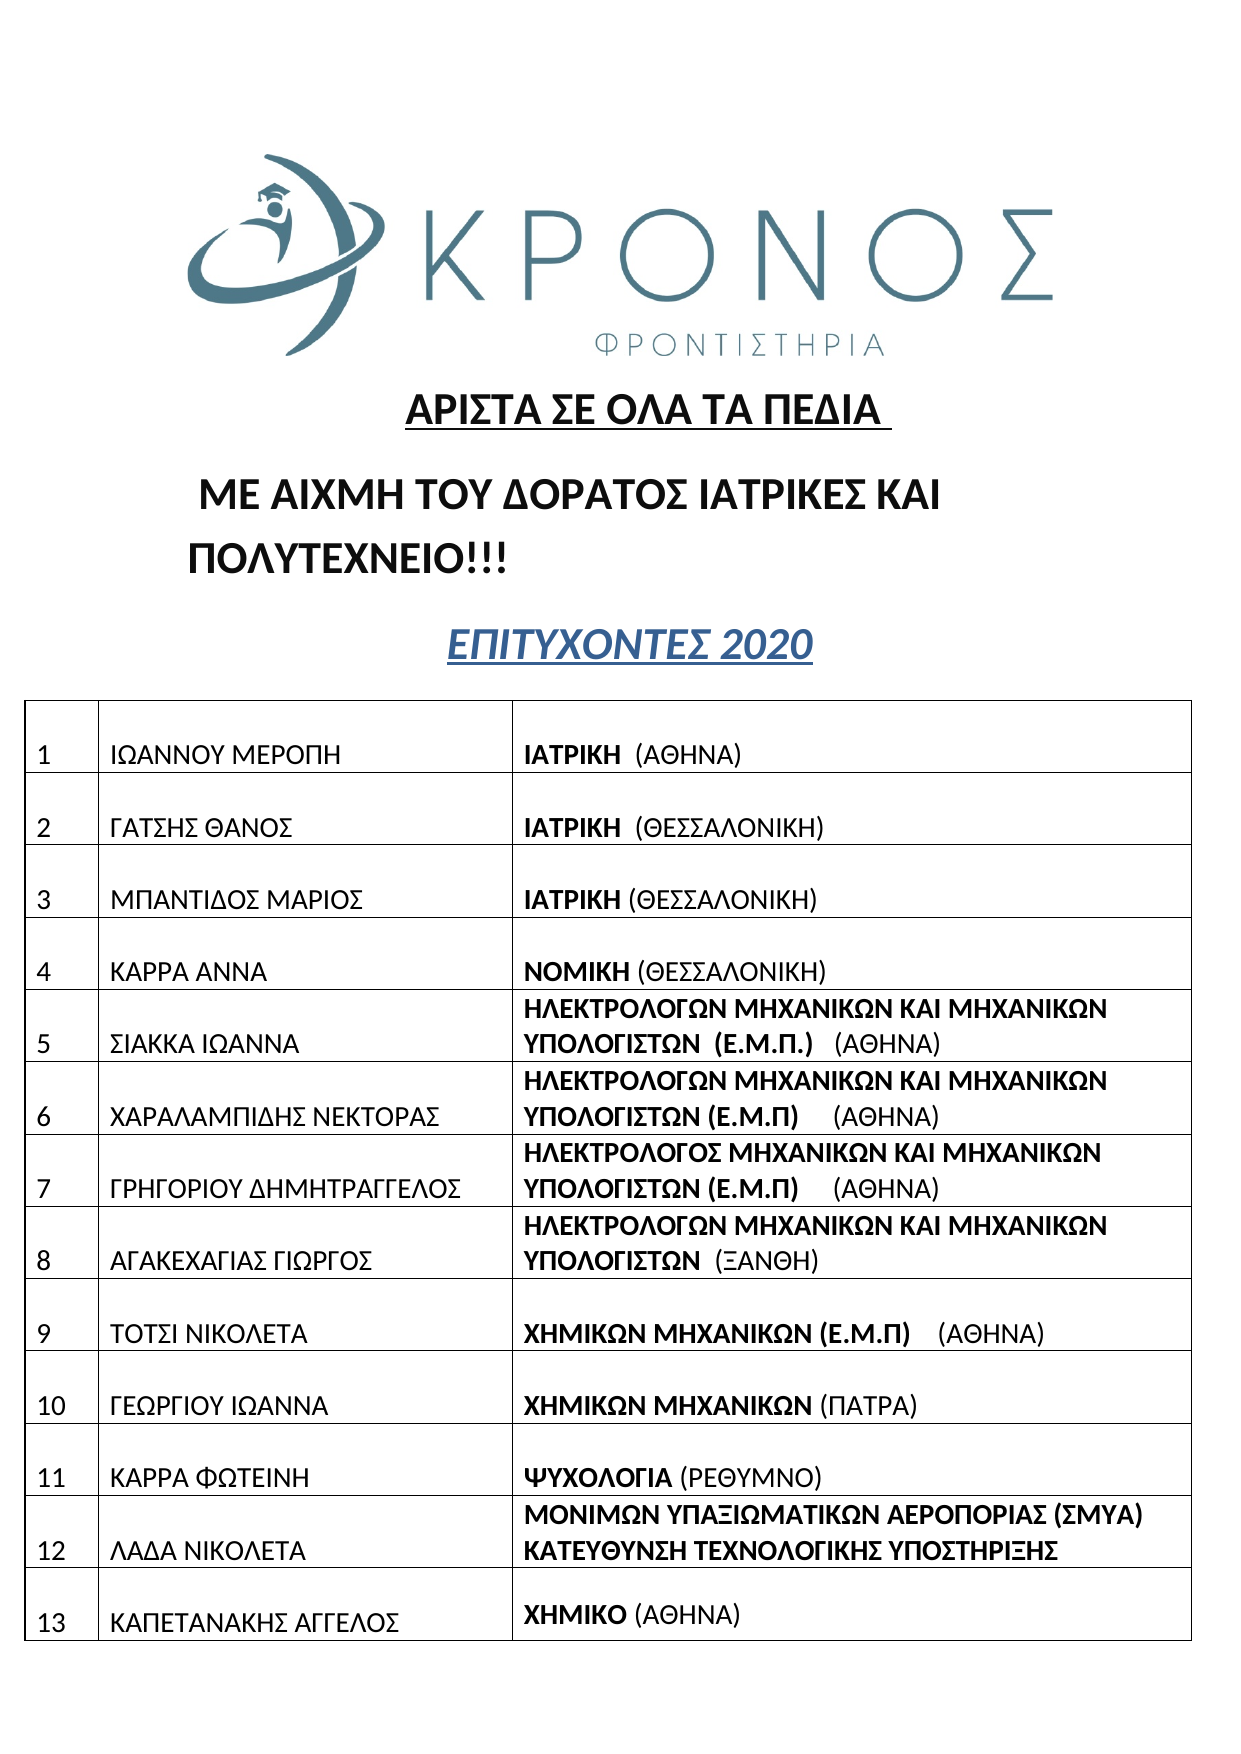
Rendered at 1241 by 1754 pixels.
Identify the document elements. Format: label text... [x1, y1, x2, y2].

table_cell ΓΑΤΣΗΣ ΘΑΝΟΣ [99, 773, 512, 844]
table_cell ΧΗΜΙΚΩΝ ΜΗΧΑΝΙΚΩΝ (Ε.Μ.Π) (ΑΘΗΝΑ) [513, 1279, 1191, 1350]
table_cell ΗΛΕΚΤΡΟΛΟΓΩΝ ΜΗΧΑΝΙΚΩΝ ΚΑΙ ΜΗΧΑΝΙΚΩΝ ΥΠΟΛΟΓΙΣΤΩΝ (ΞΑΝΘΗ) [513, 1207, 1191, 1278]
table_cell ΚΑΠΕΤΑΝΑΚΗΣ ΑΓΓΕΛΟΣ [99, 1568, 512, 1639]
table_cell ΙΑΤΡΙΚΗ (ΘΕΣΣΑΛΟΝΙΚΗ) [513, 845, 1191, 917]
table_cell ΓΡΗΓΟΡΙΟΥ ΔΗΜΗΤΡΑΓΓΕΛΟΣ [99, 1135, 512, 1206]
table_cell ΤΟΤΣΙ ΝΙΚΟΛΕΤΑ [99, 1279, 512, 1350]
table_cell 10 [26, 1351, 98, 1423]
table_cell ΧΑΡΑΛΑΜΠΙΔΗΣ ΝΕΚΤΟΡΑΣ [99, 1062, 512, 1133]
table_cell 4 [26, 918, 98, 989]
table_cell 3 [26, 845, 98, 917]
table_cell ΜΟΝΙΜΩΝ ΥΠΑΞΙΩΜΑΤΙΚΩΝ ΑΕΡΟΠΟΡΙΑΣ (ΣΜΥΑ) ΚΑΤΕΥΘΥΝΣΗ ΤΕΧΝΟΛΟΓΙΚΗΣ ΥΠΟΣΤΗΡΙΞΗΣ [513, 1496, 1191, 1567]
table_cell ΨΥΧΟΛΟΓΙΑ (ΡΕΘΥΜΝΟ) [513, 1424, 1191, 1495]
table_cell ΧΗΜΙΚΩΝ ΜΗΧΑΝΙΚΩΝ (ΠΑΤΡΑ) [513, 1351, 1191, 1423]
text ΑΡΙΣΤΑ ΣΕ ΟΛΑ ΤΑ ΠΕΔΙΑ [187, 380, 1053, 436]
table_cell ΗΛΕΚΤΡΟΛΟΓΩΝ ΜΗΧΑΝΙΚΩΝ ΚΑΙ ΜΗΧΑΝΙΚΩΝ ΥΠΟΛΟΓΙΣΤΩΝ (Ε.Μ.Π) (ΑΘΗΝΑ) [513, 1062, 1191, 1133]
table_cell ΣΙΑΚΚΑ ΙΩΑΝΝΑ [99, 990, 512, 1061]
table_cell ΚΑΡΡΑ ΦΩΤΕΙΝΗ [99, 1424, 512, 1495]
table_cell ΑΓΑΚΕΧΑΓΙΑΣ ΓΙΩΡΓΟΣ [99, 1207, 512, 1278]
picture [187, 154, 1053, 356]
table_cell 12 [26, 1496, 98, 1567]
table_header ΙΑΤΡΙΚΗ (ΑΘΗΝΑ) [513, 701, 1191, 772]
table_cell 2 [26, 773, 98, 844]
table_cell ΗΛΕΚΤΡΟΛΟΓΩΝ ΜΗΧΑΝΙΚΩΝ ΚΑΙ ΜΗΧΑΝΙΚΩΝ ΥΠΟΛΟΓΙΣΤΩΝ (Ε.Μ.Π.) (ΑΘΗΝΑ) [513, 990, 1191, 1061]
table_cell ΗΛΕΚΤΡΟΛΟΓΟΣ ΜΗΧΑΝΙΚΩΝ ΚΑΙ ΜΗΧΑΝΙΚΩΝ ΥΠΟΛΟΓΙΣΤΩΝ (Ε.Μ.Π) (ΑΘΗΝΑ) [513, 1135, 1191, 1206]
table_cell 8 [26, 1207, 98, 1278]
table_cell ΙΑΤΡΙΚΗ (ΘΕΣΣΑΛΟΝΙΚΗ) [513, 773, 1191, 844]
table_cell ΚΑΡΡΑ ΑΝΝΑ [99, 918, 512, 989]
table_header 1 [26, 701, 98, 772]
table_cell 7 [26, 1135, 98, 1206]
table_cell ΧΗΜΙΚΟ (ΑΘΗΝΑ) [513, 1568, 1191, 1639]
table_cell 5 [26, 990, 98, 1061]
text ΜΕ ΑΙΧΜΗ ΤΟΥ ΔΟΡΑΤΟΣ ΙΑΤΡΙΚΕΣ ΚΑΙ ΠΟΛΥΤΕΧΝΕΙΟ!!! [187, 465, 1053, 585]
table_cell ΓΕΩΡΓΙΟΥ ΙΩΑΝΝΑ [99, 1351, 512, 1423]
table_cell ΛΑΔΑ ΝΙΚΟΛΕΤΑ [99, 1496, 512, 1567]
table_cell 13 [26, 1568, 98, 1639]
table_cell 11 [26, 1424, 98, 1495]
table_cell ΝΟΜΙΚΗ (ΘΕΣΣΑΛΟΝΙΚΗ) [513, 918, 1191, 989]
table_cell 9 [26, 1279, 98, 1350]
text ΕΠΙΤΥΧΟΝΤΕΣ 2020 [187, 614, 1053, 671]
table_cell ΜΠΑΝΤΙΔΟΣ ΜΑΡΙΟΣ [99, 845, 512, 917]
table_header ΙΩΑΝΝΟΥ ΜΕΡΟΠΗ [99, 701, 512, 772]
table_cell 6 [26, 1062, 98, 1133]
